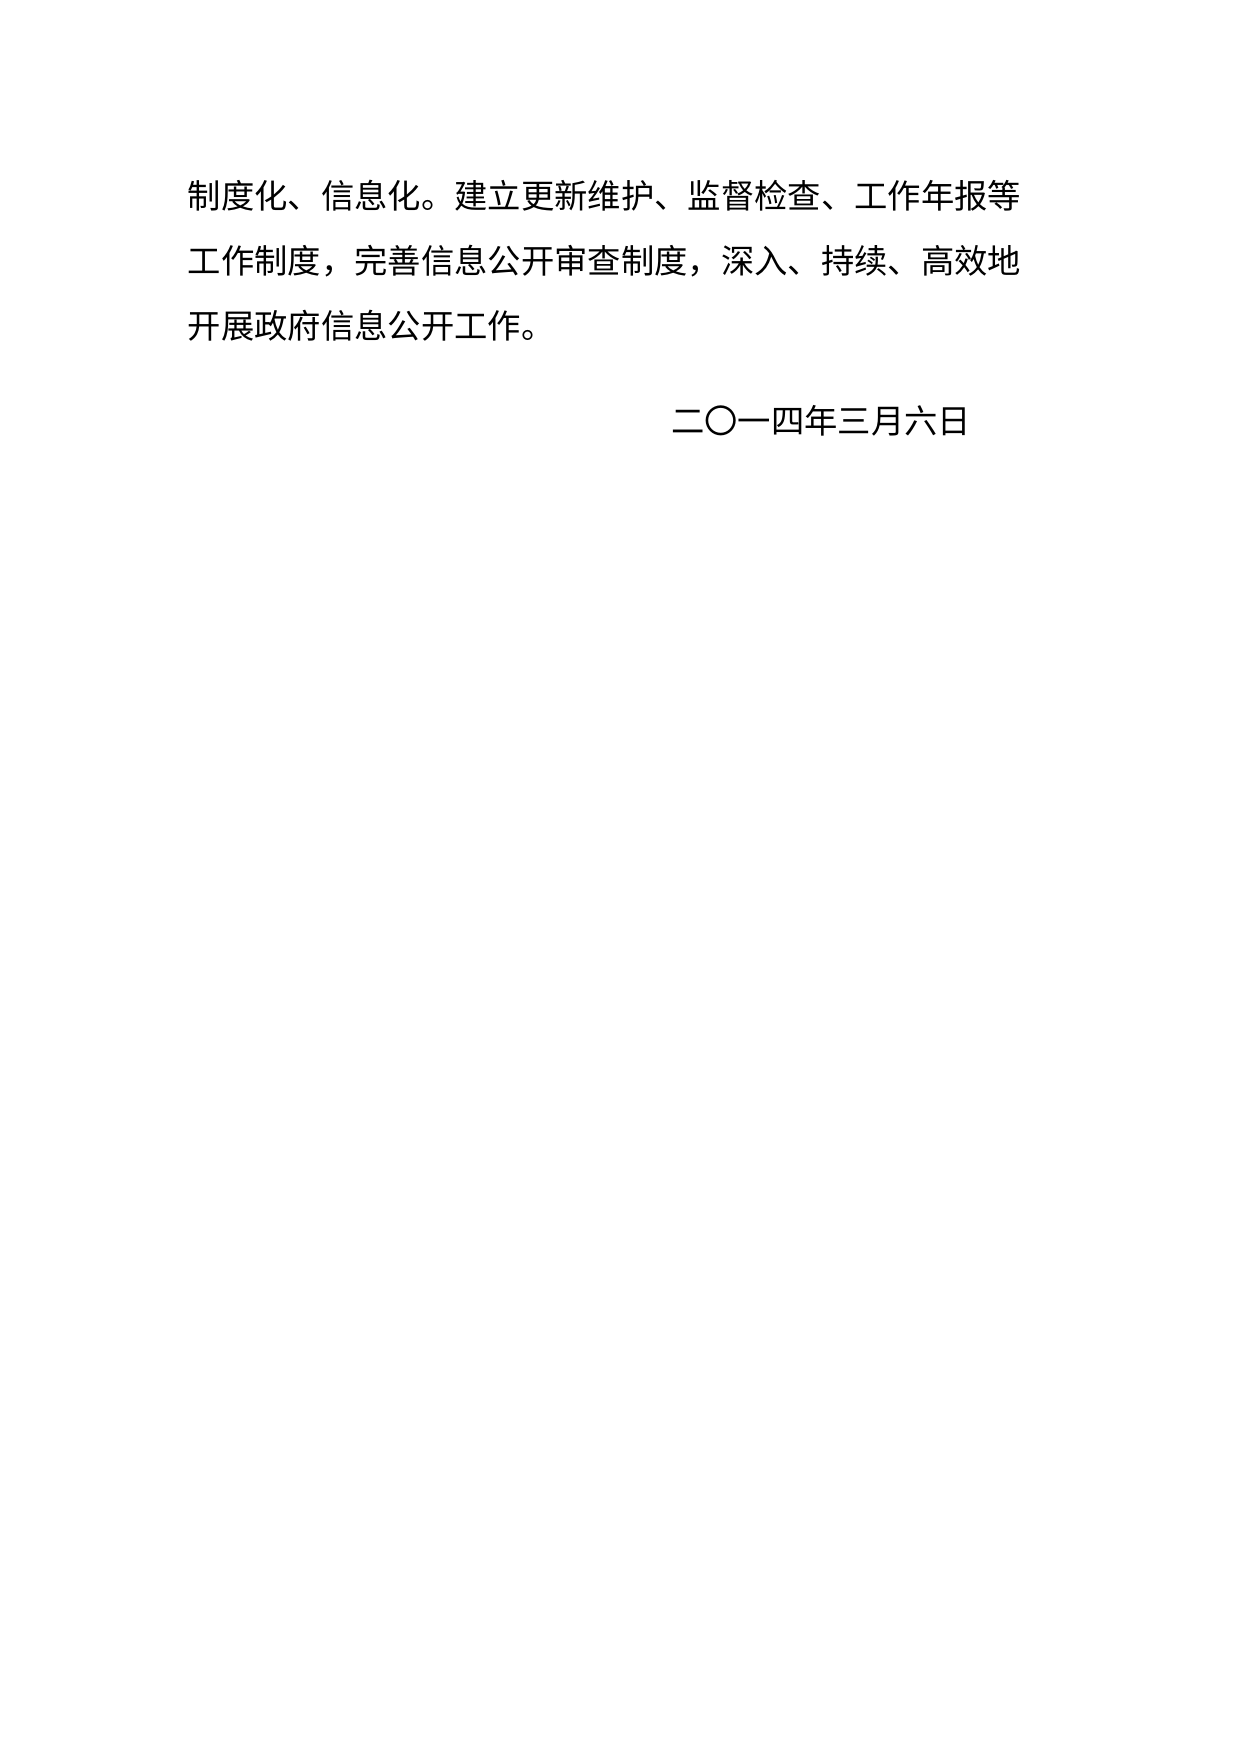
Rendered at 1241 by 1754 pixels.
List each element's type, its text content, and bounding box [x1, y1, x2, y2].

text 二〇一四年三月六日 [187, 386, 1053, 451]
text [187, 162, 1053, 357]
